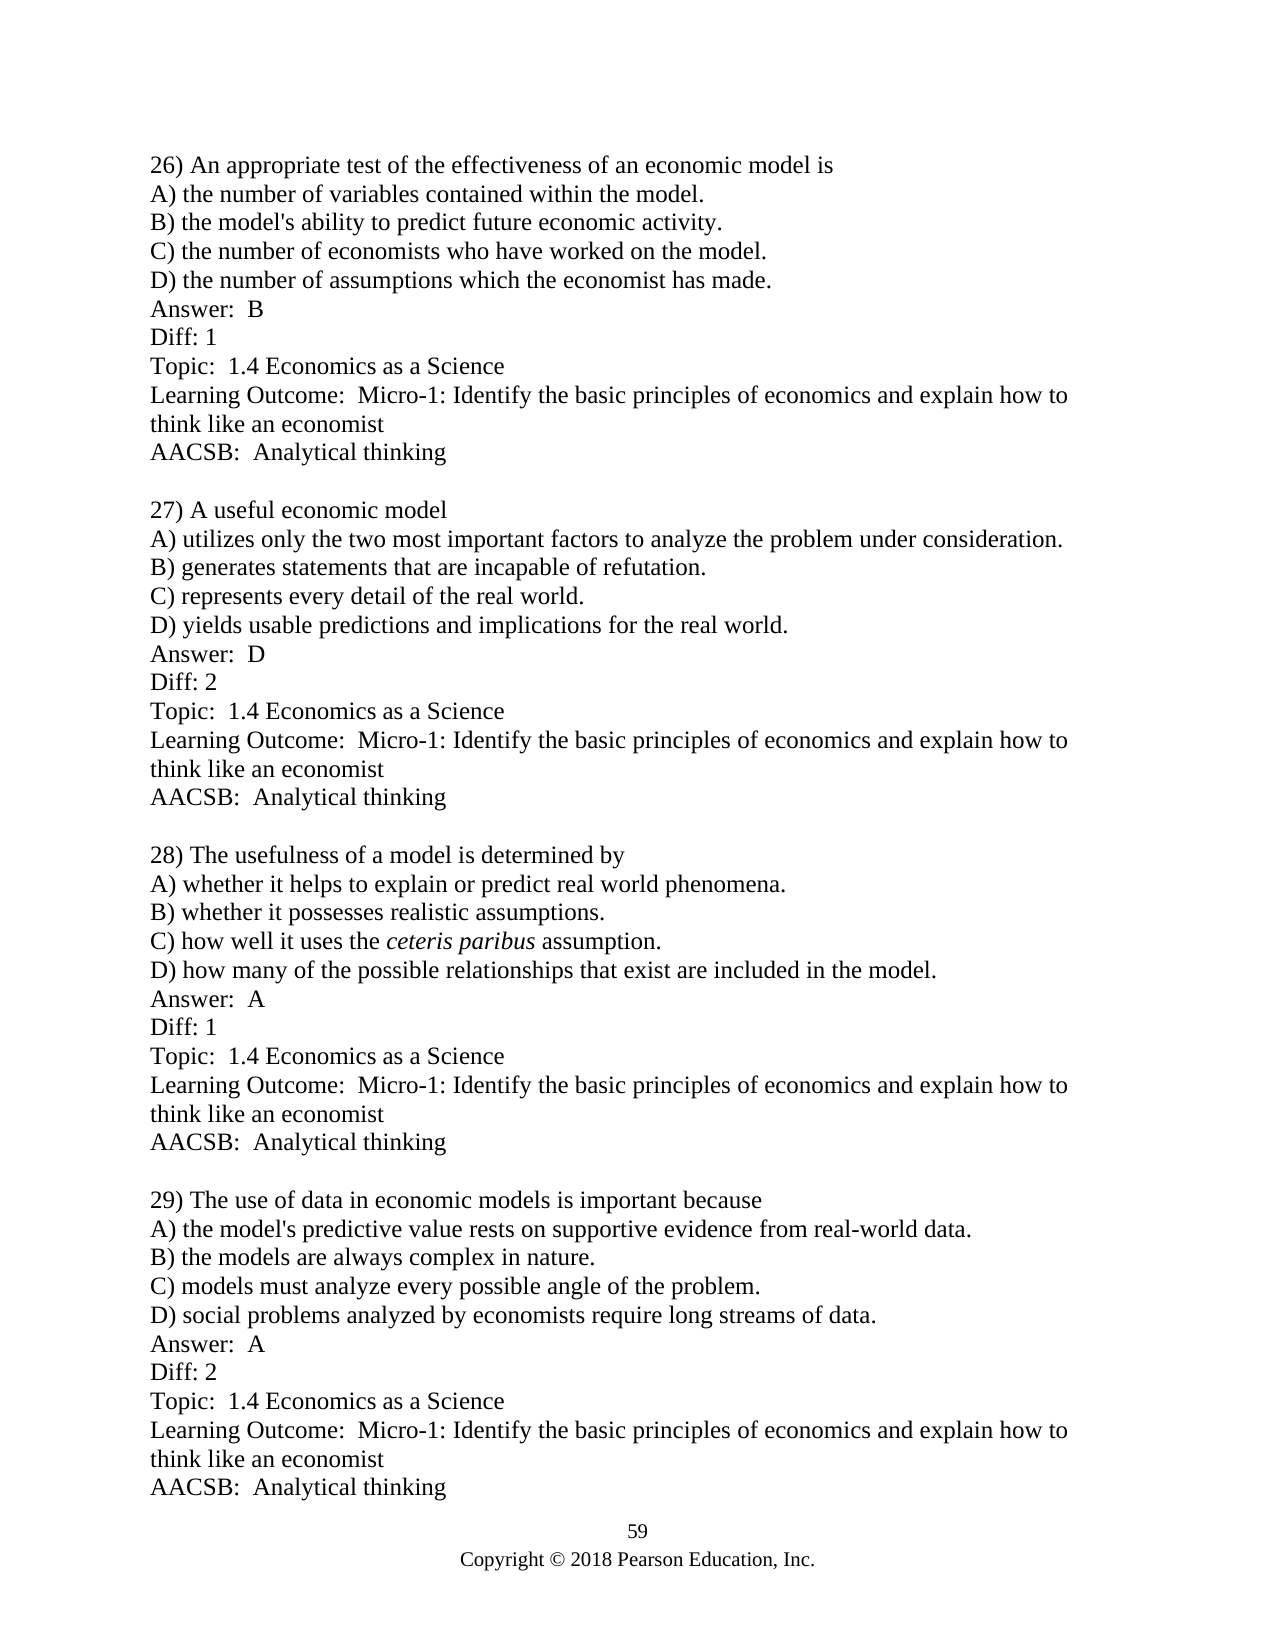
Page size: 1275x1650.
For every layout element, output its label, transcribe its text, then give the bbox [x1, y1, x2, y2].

text D) yields usable predictions and implications for the real world. [150, 610, 1125, 639]
text 28) The usefulness of a model is determined by [150, 840, 1125, 869]
text Topic: 1.4 Economics as a Science [150, 351, 1125, 380]
text A) the model's predictive value rests on supportive evidence from real-world data. [150, 1214, 1125, 1242]
text AACSB: Analytical thinking [150, 1472, 1125, 1501]
text AACSB: Analytical thinking [150, 782, 1125, 811]
text Diff: 1 [150, 1012, 1125, 1041]
text A) utilizes only the two most important factors to analyze the problem under consideration. [150, 524, 1125, 552]
text Learning Outcome: Micro-1: Identify the basic principles of economics and explain how to think like an economist [150, 380, 1125, 437]
text B) the model's ability to predict future economic activity. [150, 207, 1125, 236]
text Diff: 2 [150, 1357, 1125, 1386]
text Learning Outcome: Micro-1: Identify the basic principles of economics and explain how to think like an economist [150, 1415, 1125, 1472]
text Topic: 1.4 Economics as a Science [150, 1386, 1125, 1415]
text D) how many of the possible relationships that exist are included in the model. [150, 955, 1125, 984]
text AACSB: Analytical thinking [150, 437, 1125, 466]
text C) represents every detail of the real world. [150, 581, 1125, 610]
text Answer: B [150, 294, 1125, 322]
text C) models must analyze every possible angle of the problem. [150, 1271, 1125, 1300]
text D) social problems analyzed by economists require long streams of data. [150, 1300, 1125, 1329]
text Answer: A [150, 1329, 1125, 1357]
text A) whether it helps to explain or predict real world phenomena. [150, 869, 1125, 897]
text A) the number of variables contained within the model. [150, 179, 1125, 207]
text 27) A useful economic model [150, 495, 1125, 524]
text Topic: 1.4 Economics as a Science [150, 696, 1125, 725]
text 26) An appropriate test of the effectiveness of an economic model is [150, 150, 1125, 179]
text B) the models are always complex in nature. [150, 1242, 1125, 1271]
text Learning Outcome: Micro-1: Identify the basic principles of economics and explain how to think like an economist [150, 1070, 1125, 1127]
text Diff: 1 [150, 322, 1125, 351]
text Answer: A [150, 984, 1125, 1012]
text Answer: D [150, 639, 1125, 667]
text AACSB: Analytical thinking [150, 1127, 1125, 1156]
text D) the number of assumptions which the economist has made. [150, 265, 1125, 294]
text B) whether it possesses realistic assumptions. [150, 897, 1125, 926]
text Diff: 2 [150, 667, 1125, 696]
text C) how well it uses the ceteris paribus assumption. [150, 926, 1125, 955]
text 29) The use of data in economic models is important because [150, 1185, 1125, 1214]
text C) the number of economists who have worked on the model. [150, 236, 1125, 265]
text Topic: 1.4 Economics as a Science [150, 1041, 1125, 1070]
text Learning Outcome: Micro-1: Identify the basic principles of economics and explain how to think like an economist [150, 725, 1125, 782]
text B) generates statements that are incapable of refutation. [150, 552, 1125, 581]
